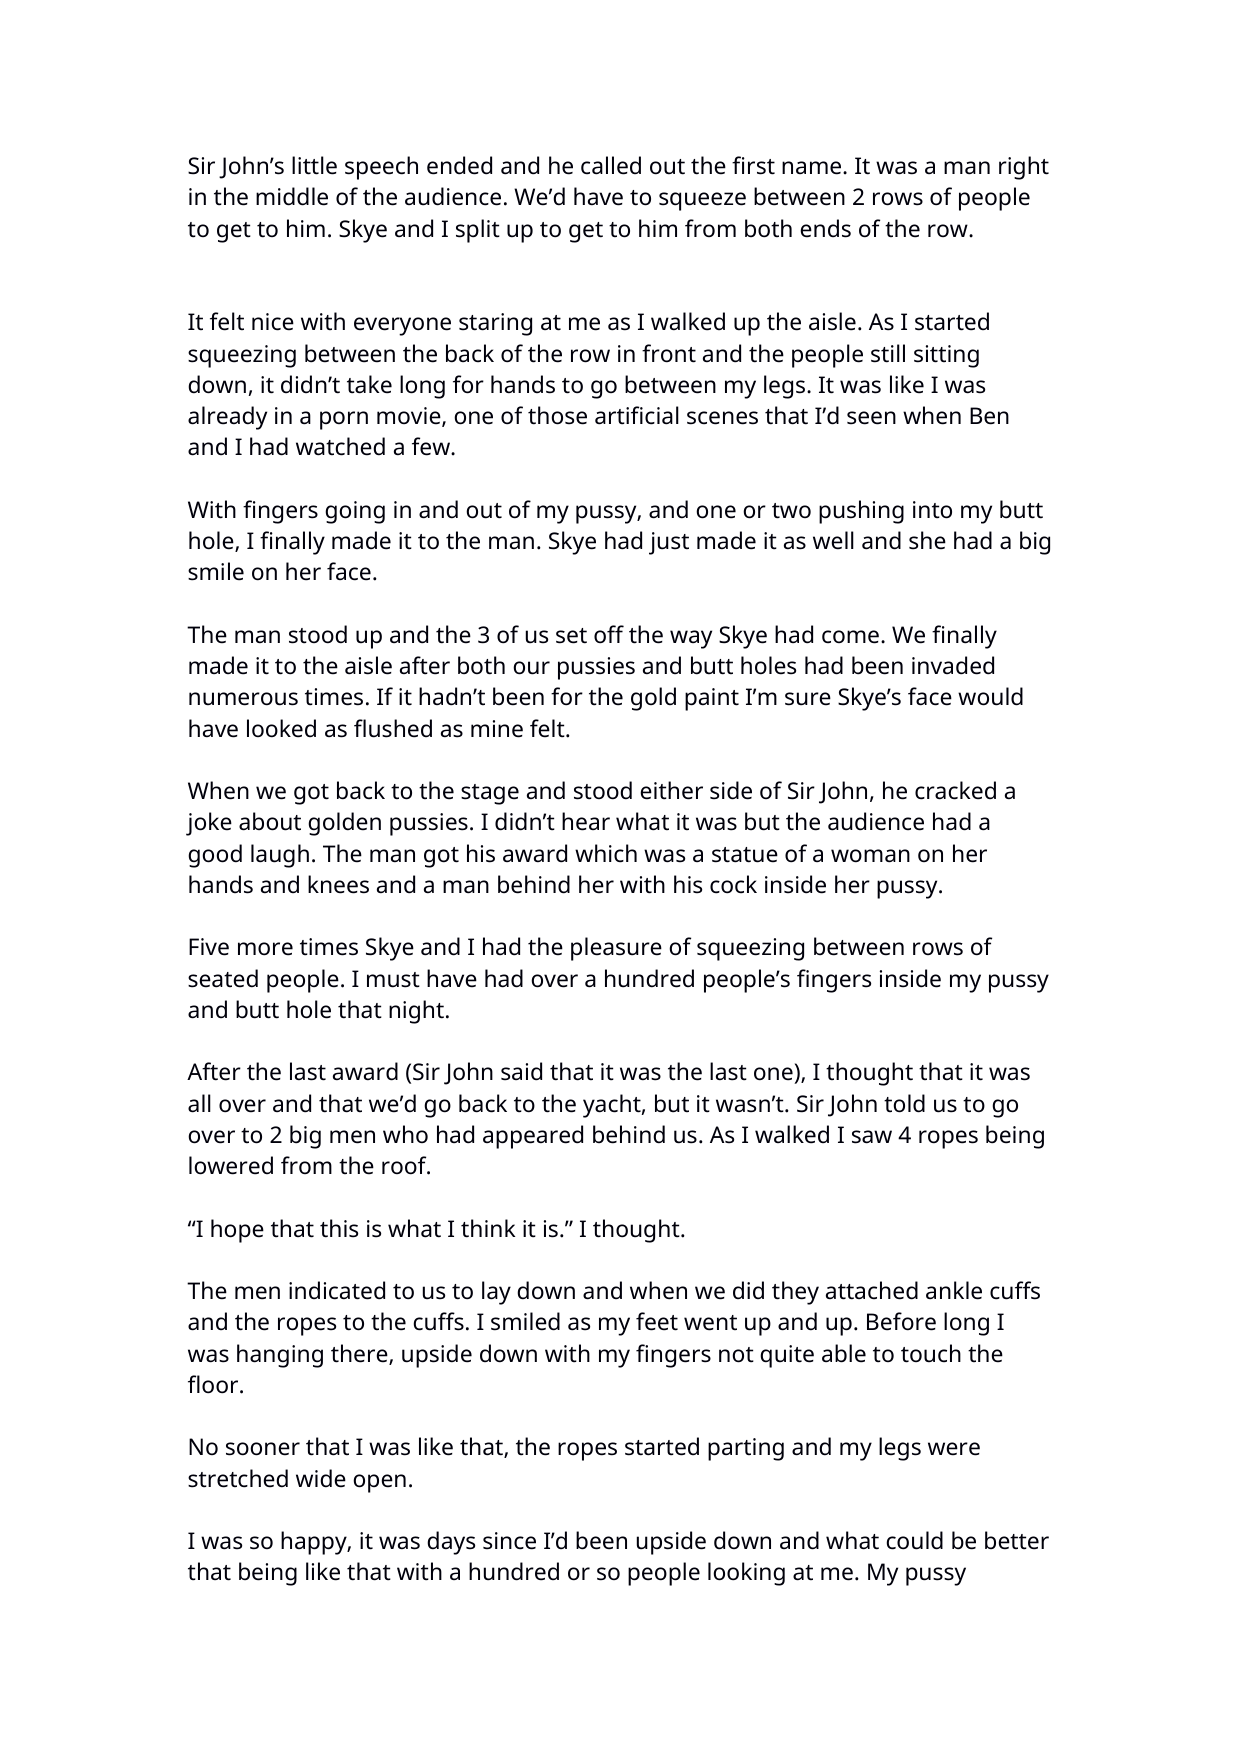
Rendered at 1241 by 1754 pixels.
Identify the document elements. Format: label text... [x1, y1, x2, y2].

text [187, 1525, 1053, 1587]
text After the last award (Sir John said that it was the last one), I thought that it was all over and that we’d go back to the yacht, but it wasn’t. Sir John told us to go over to 2 big men who had appeared behind us. As I walked I saw 4 ropes being lowered from the roof. [187, 1056, 1053, 1181]
text It felt nice with everyone staring at me as I walked up the aisle. As I started squeezing between the back of the row in front and the people still sitting down, it didn’t take long for hands to go between my legs. It was like I was already in a porn movie, one of those artificial scenes that I’d seen when Ben and I had watched a few. [187, 306, 1053, 462]
text “I hope that this is what I think it is.” I thought. [187, 1212, 1053, 1244]
text Sir John’s little speech ended and he called out the first name. It was a man right in the middle of the audience. We’d have to squeeze between 2 rows of people to get to him. Skye and I split up to get to him from both ends of the row. [187, 150, 1053, 244]
text Five more times Skye and I had the pleasure of squeezing between rows of seated people. I must have had over a hundred people’s fingers inside my pussy and butt hole that night. [187, 931, 1053, 1025]
text The men indicated to us to lay down and when we did they attached ankle cuffs and the ropes to the cuffs. I smiled as my feet went up and up. Before long I was hanging there, upside down with my fingers not quite able to touch the floor. [187, 1275, 1053, 1400]
text The man stood up and the 3 of us set off the way Skye had come. We finally made it to the aisle after both our pussies and butt holes had been invaded numerous times. If it hadn’t been for the gold paint I’m sure Skye’s face would have looked as flushed as mine felt. [187, 619, 1053, 744]
text When we got back to the stage and stood either side of Sir John, he cracked a joke about golden pussies. I didn’t hear what it was but the audience had a good laugh. The man got his award which was a statue of a woman on her hands and knees and a man behind her with his cock inside her pussy. [187, 775, 1053, 900]
text With fingers going in and out of my pussy, and one or two pushing into my butt hole, I finally made it to the man. Skye had just made it as well and she had a big smile on her face. [187, 494, 1053, 587]
text No sooner that I was like that, the ropes started parting and my legs were stretched wide open. [187, 1431, 1053, 1494]
